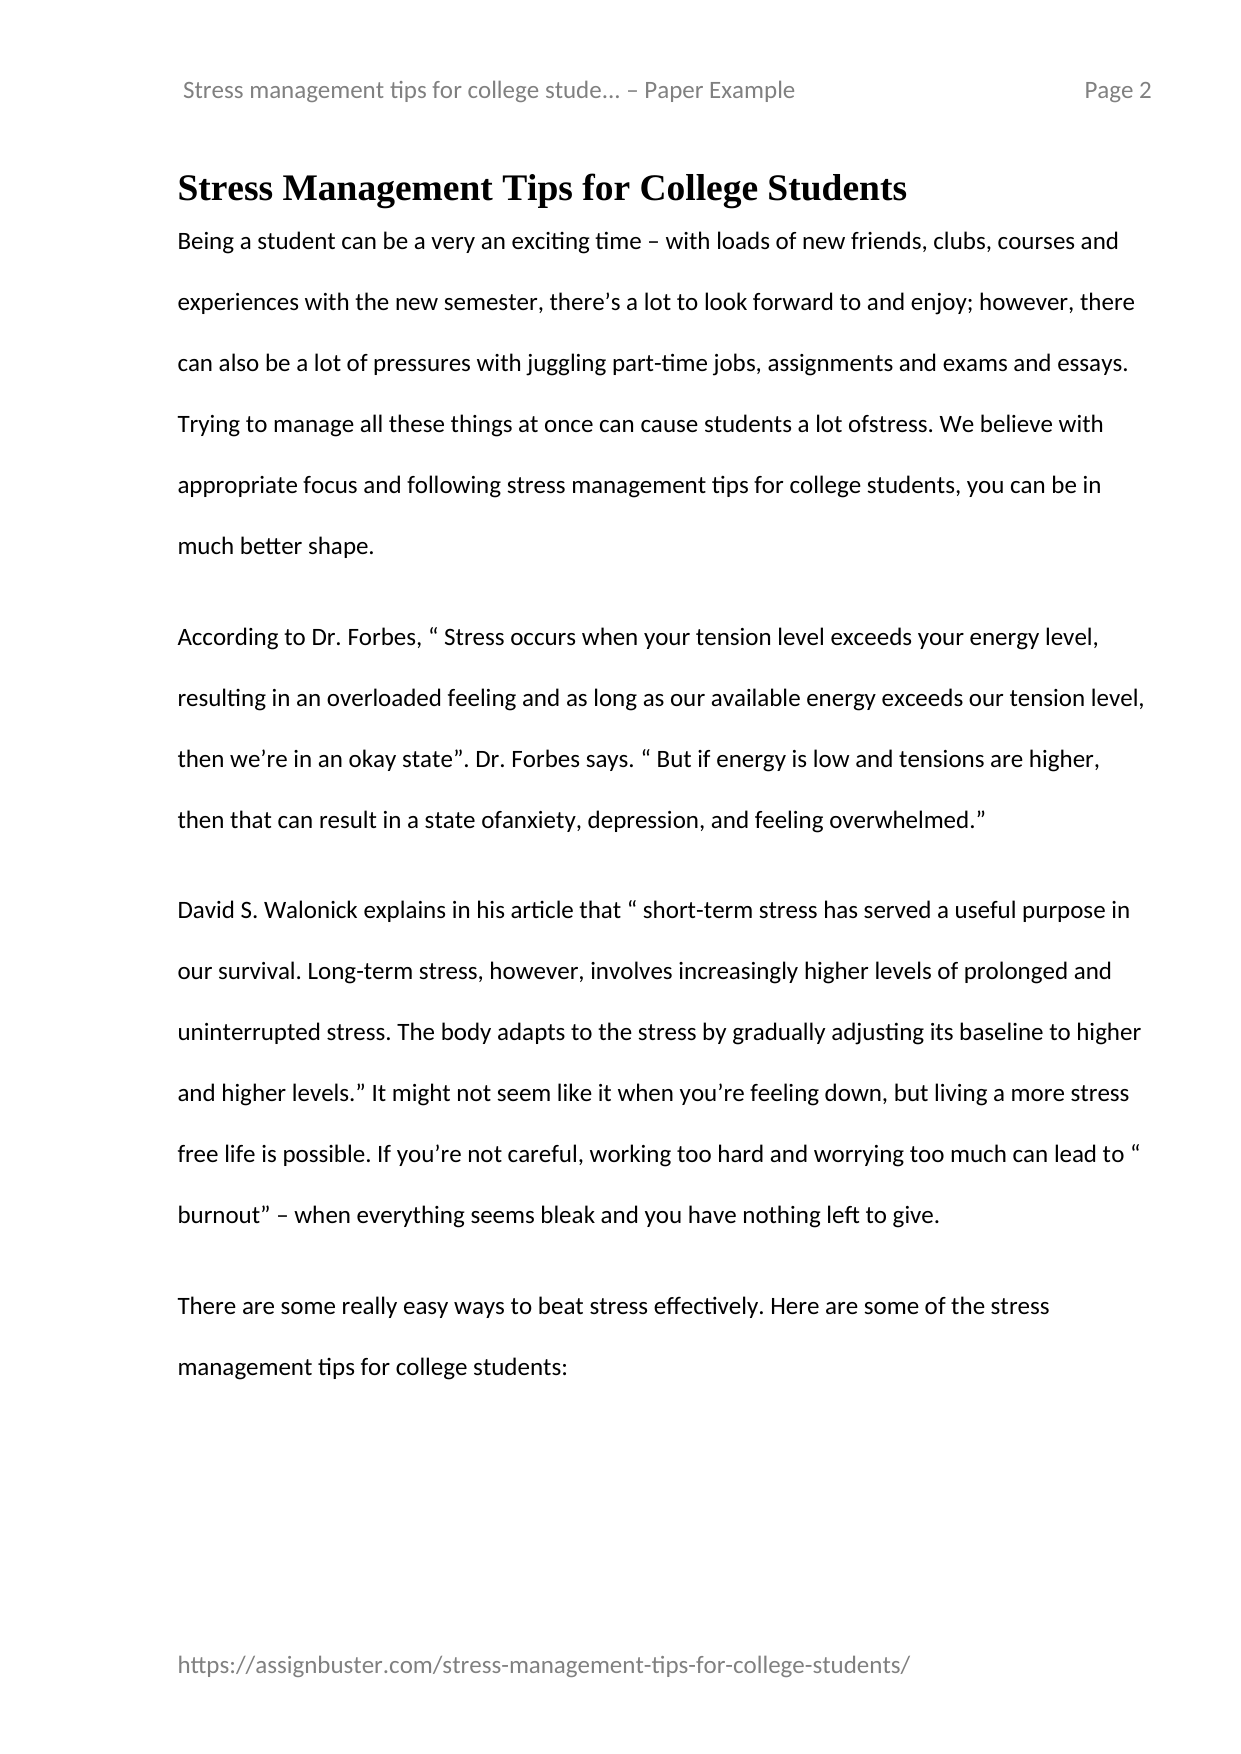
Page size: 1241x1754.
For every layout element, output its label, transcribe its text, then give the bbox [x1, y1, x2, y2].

text There are some really easy ways to beat stress effectively. Here are some of the stress management tips for college students: [177, 1290, 1152, 1382]
text David S. Walonick explains in his article that “ short-term stress has served a useful purpose in our survival. Long-term stress, however, involves increasingly higher levels of prolonged and uninterrupted stress. The body adapts to the stress by gradually adjusting its baseline to higher and higher levels.” It might not seem like it when you’re feeling down, but living a more stress free life is possible. If you’re not careful, working too hard and worrying too much can lead to “ burnout” – when everything seems bleak and you have nothing left to give. [177, 894, 1152, 1230]
subtitle Stress Management Tips for College Students [177, 166, 1152, 209]
text Being a student can be a very an exciting time – with loads of new friends, clubs, courses and experiences with the new semester, there’s a lot to look forward to and enjoy; however, there can also be a lot of pressures with juggling part-time jobs, assignments and exams and essays. Trying to manage all these things at once can cause students a lot ofstress. We believe with appropriate focus and following stress management tips for college students, you can be in much better shape. [177, 225, 1152, 561]
text According to Dr. Forbes, “ Stress occurs when your tension level exceeds your energy level, resulting in an overloaded feeling and as long as our available energy exceeds our tension level, then we’re in an okay state”. Dr. Forbes says. “ But if energy is low and tensions are higher, then that can result in a state ofanxiety, depression, and feeling overwhelmed.” [177, 621, 1152, 834]
